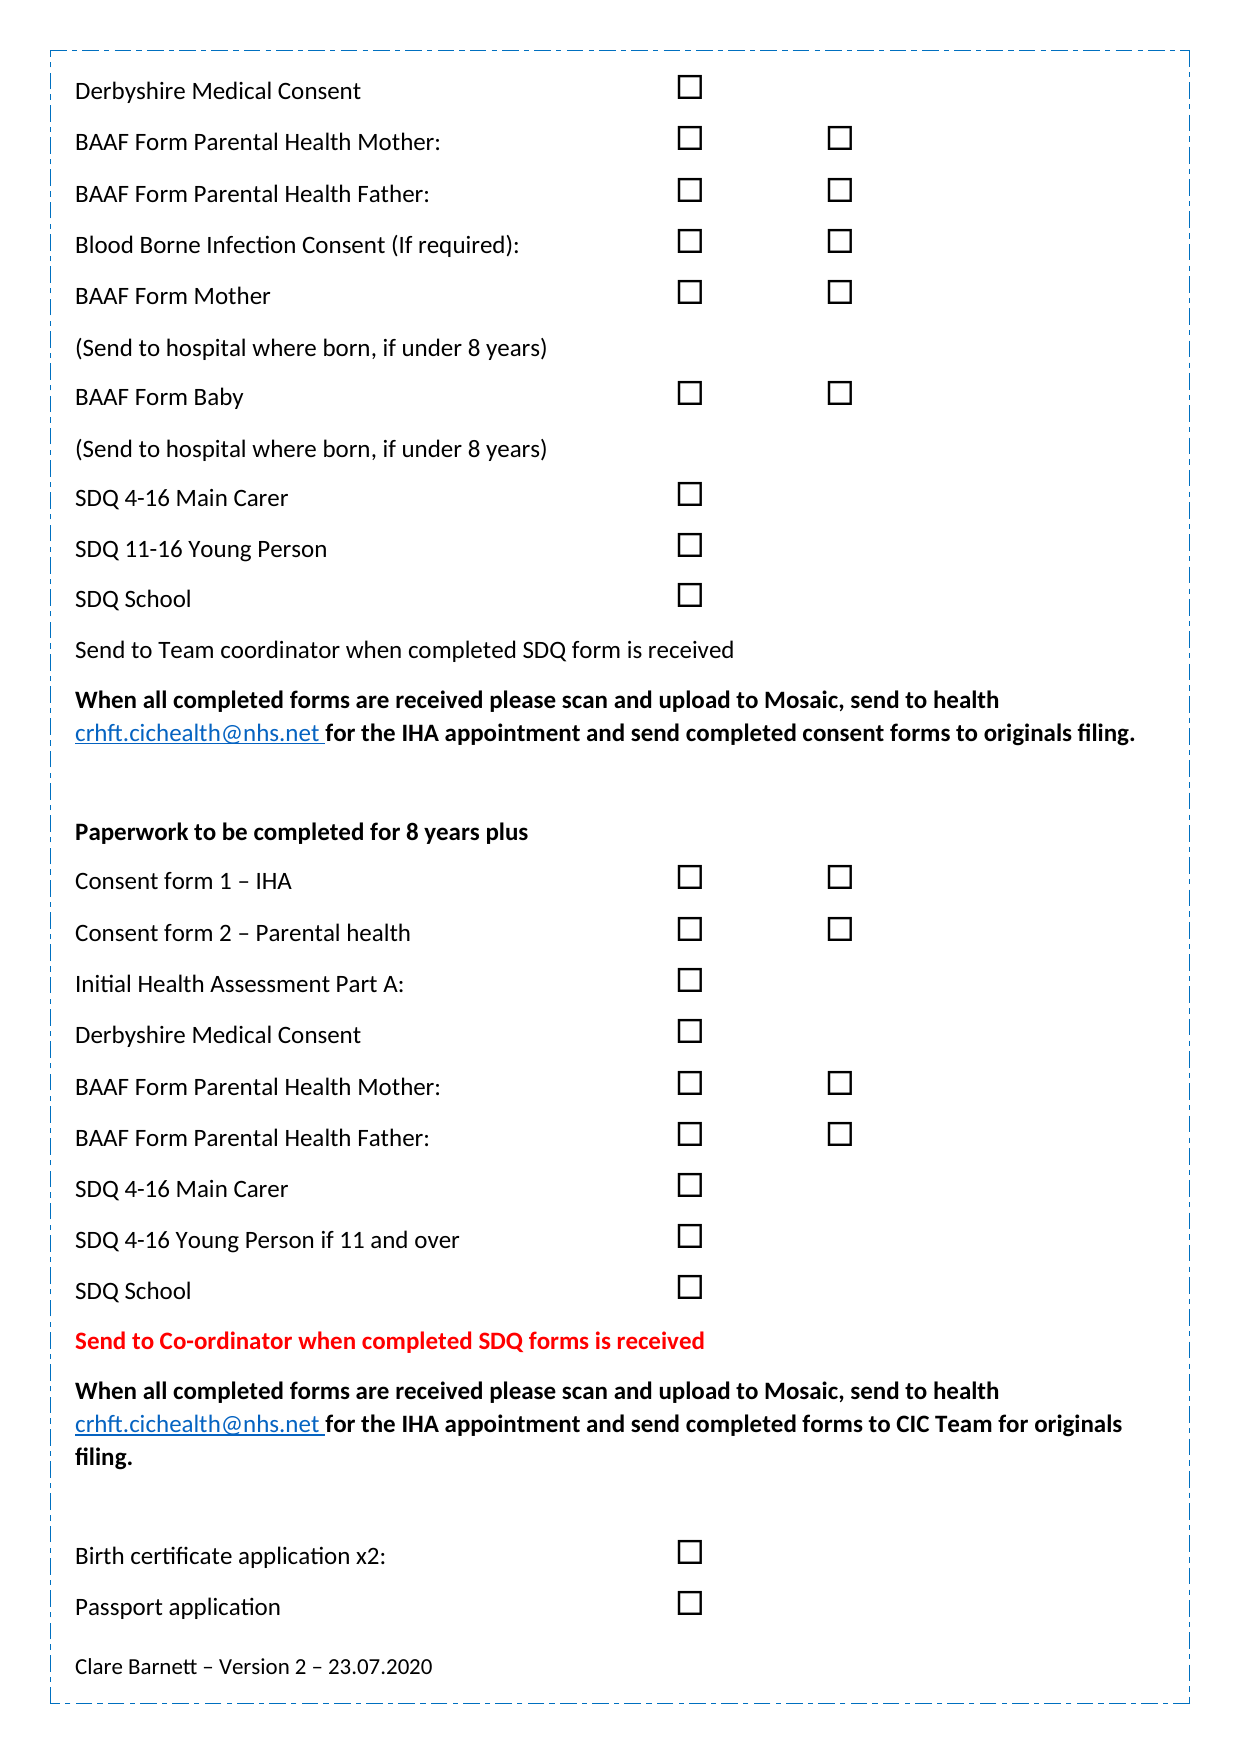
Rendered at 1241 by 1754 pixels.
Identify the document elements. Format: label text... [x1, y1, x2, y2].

text BAAF Form Parental Health Mother: [75, 126, 1165, 158]
text Passport application [75, 1591, 1165, 1623]
text When all completed forms are received please scan and upload to Mosaic, send to health crhft.cichealth@nhs.net for the IHA appointment and send completed consent forms to originals filing. [75, 684, 1165, 747]
text (Send to hospital where born, if under 8 years) [75, 433, 1165, 463]
text Derbyshire Medical Consent [75, 75, 1165, 106]
text Consent form 1 – IHA [75, 865, 1165, 897]
text SDQ 4-16 Main Carer [75, 1173, 1165, 1205]
text When all completed forms are received please scan and upload to Mosaic, send to health crhft.cichealth@nhs.net for the IHA appointment and send completed forms to CIC Team for originals filing. [75, 1375, 1165, 1471]
text BAAF Form Parental Health Father: [75, 1122, 1165, 1154]
text Derbyshire Medical Consent [75, 1019, 1165, 1051]
text SDQ 4-16 Young Person if 11 and over [75, 1224, 1165, 1256]
text Initial Health Assessment Part A: [75, 968, 1165, 999]
text Blood Borne Infection Consent (If required): [75, 229, 1165, 261]
text Birth certificate application x2: [75, 1540, 1165, 1571]
text SDQ School [75, 1275, 1165, 1306]
text SDQ 11-16 Young Person [75, 533, 1165, 564]
text BAAF Form Parental Health Father: [75, 178, 1165, 209]
text Consent form 2 – Parental health [75, 917, 1165, 948]
text Send to Co-ordinator when completed SDQ forms is received [75, 1325, 1165, 1356]
text Paperwork to be completed for 8 years plus [75, 816, 1165, 846]
text SDQ School [75, 583, 1165, 615]
text Send to Team coordinator when completed SDQ form is received [75, 634, 1165, 665]
text BAAF Form Mother [75, 280, 1165, 312]
text SDQ 4-16 Main Carer [75, 482, 1165, 514]
text (Send to hospital where born, if under 8 years) [75, 332, 1165, 362]
text BAAF Form Baby [75, 381, 1165, 413]
text BAAF Form Parental Health Mother: [75, 1071, 1165, 1102]
